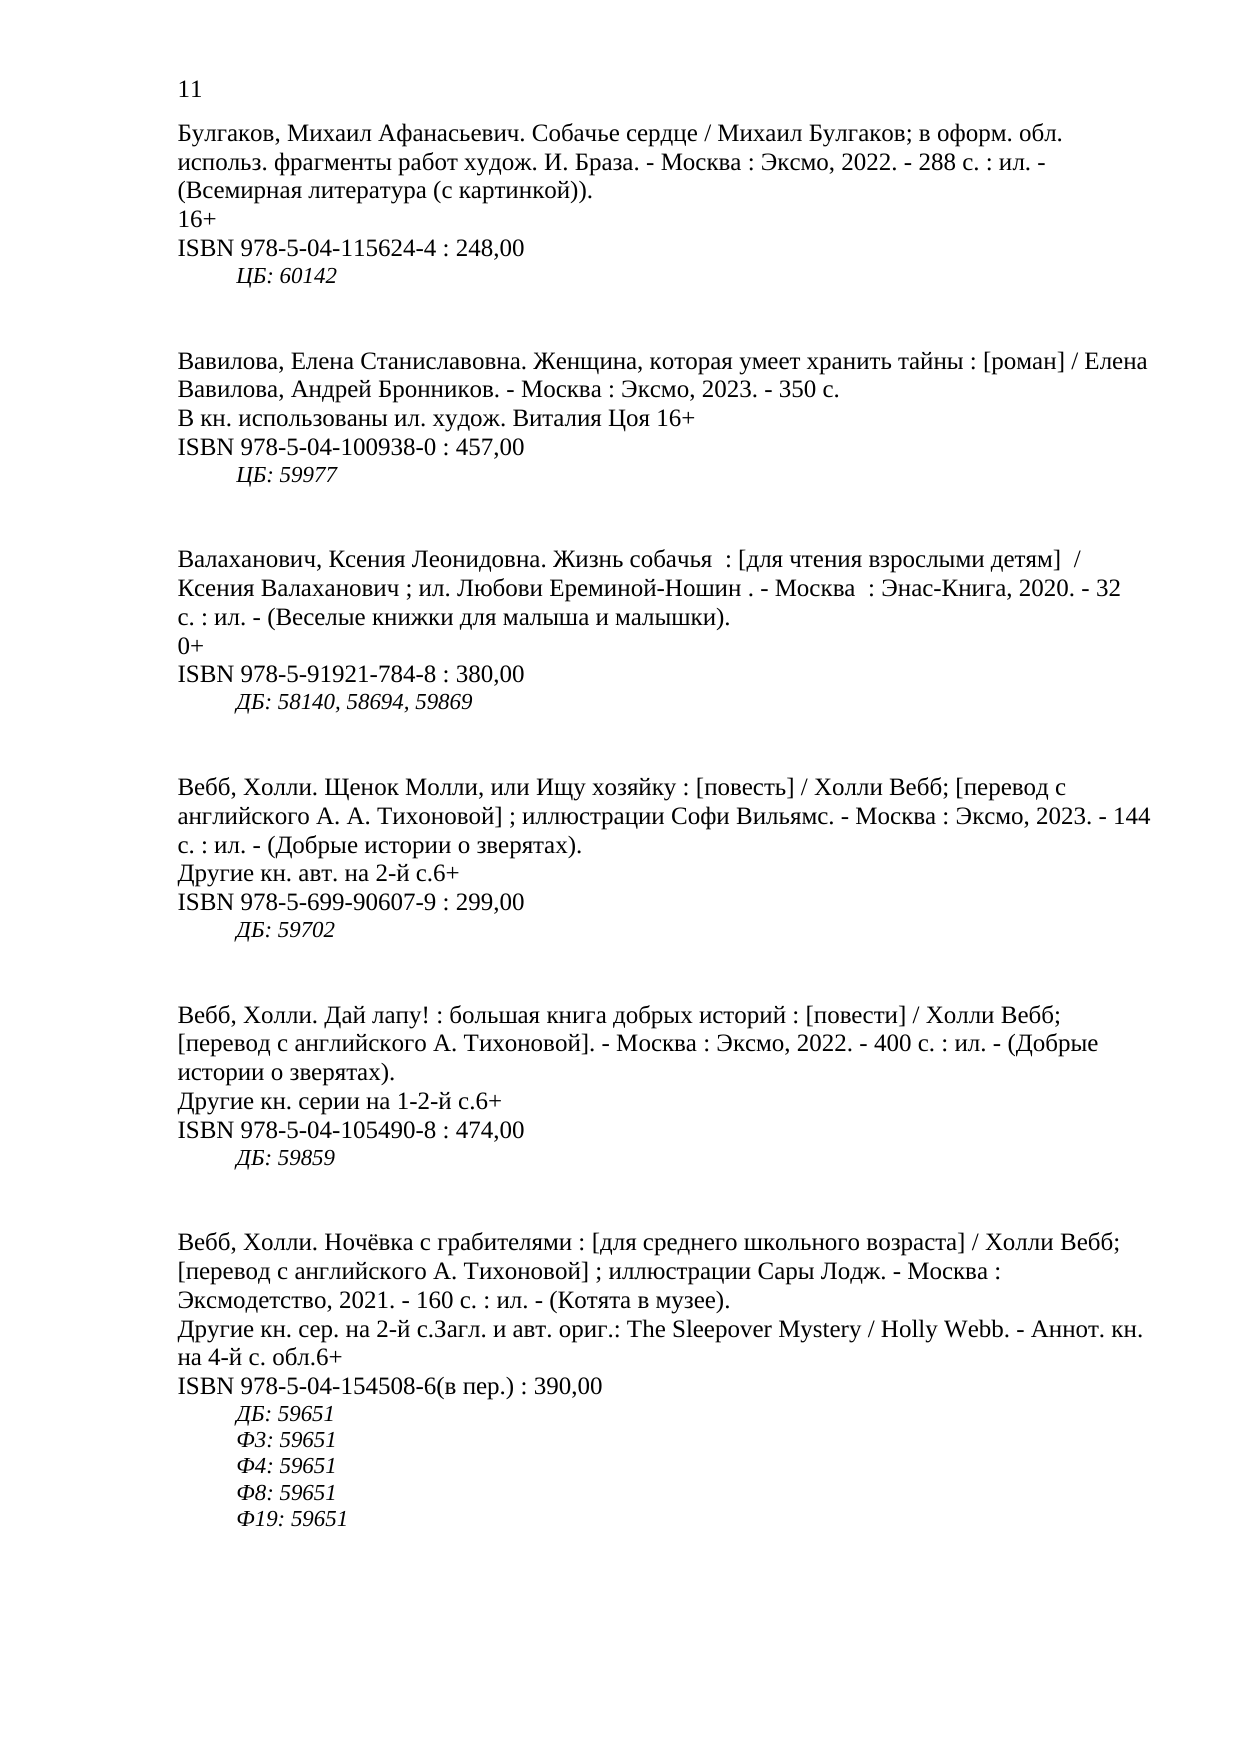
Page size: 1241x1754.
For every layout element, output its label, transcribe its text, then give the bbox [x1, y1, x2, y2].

text ДБ: 58140, 58694, 59869 [177, 688, 1152, 715]
text ДБ: 59702 [177, 916, 1152, 942]
text Ф19: 59651 [177, 1505, 1152, 1532]
text ISBN 978-5-04-105490-8 : 474,00 [177, 1115, 1152, 1143]
text В кн. использованы ил. худож. Виталия Цоя 16+ [177, 403, 1152, 432]
text Вебб, Холли. Дай лапу! : большая книга добрых историй : [повести] / Холли Вебб; [перевод с английского А. Тихоновой]. - Москва : Эксмо, 2022. - 400 с. : ил. - (Добрые истории о зверятах). [177, 1000, 1152, 1086]
text ЦБ: 60142 [177, 262, 1152, 288]
text Другие кн. серии на 1-2-й с.6+ [177, 1086, 1152, 1115]
text ДБ: 59859 [177, 1143, 1152, 1170]
text Другие кн. авт. на 2-й с.6+ [177, 858, 1152, 887]
text Ф4: 59651 [177, 1453, 1152, 1479]
text ISBN 978-5-699-90607-9 : 299,00 [177, 887, 1152, 916]
text 16+ [177, 204, 1152, 233]
text Ф3: 59651 [177, 1426, 1152, 1453]
text Ф8: 59651 [177, 1479, 1152, 1505]
text Вебб, Холли. Ночёвка с грабителями : [для среднего школьного возраста] / Холли Вебб; [перевод с английского А. Тихоновой] ; иллюстрации Сары Лодж. - Москва : Эксмодетство, 2021. - 160 с. : ил. - (Котята в музее). [177, 1227, 1152, 1314]
text ISBN 978-5-04-115624-4 : 248,00 [177, 233, 1152, 262]
text Вебб, Холли. Щенок Молли, или Ищу хозяйку : [повесть] / Холли Вебб; [перевод с английского А. А. Тихоновой] ; иллюстрации Софи Вильямс. - Москва : Эксмо, 2023. - 144 с. : ил. - (Добрые истории о зверятах). [177, 772, 1152, 858]
text ISBN 978-5-04-154508-6(в пер.) : 390,00 [177, 1371, 1152, 1400]
text ISBN 978-5-04-100938-0 : 457,00 [177, 432, 1152, 461]
text ЦБ: 59977 [177, 461, 1152, 487]
text 0+ [177, 631, 1152, 659]
text Вавилова, Елена Станиславовна. Женщина, которая умеет хранить тайны : [роман] / Елена Вавилова, Андрей Бронников. - Москва : Эксмо, 2023. - 350 с. [177, 346, 1152, 403]
text ДБ: 59651 [177, 1400, 1152, 1426]
text ISBN 978-5-91921-784-8 : 380,00 [177, 659, 1152, 688]
text Валаханович, Ксения Леонидовна. Жизнь собачья : [для чтения взрослыми детям] / Ксения Валаханович ; ил. Любови Ереминой-Ношин . - Москва : Энас-Книга, 2020. - 32 с. : ил. - (Веселые книжки для малыша и малышки). [177, 544, 1152, 631]
text Булгаков, Михаил Афанасьевич. Собачье сердце / Михаил Булгаков; в оформ. обл. использ. фрагменты работ худож. И. Браза. - Москва : Эксмо, 2022. - 288 с. : ил. - (Всемирная литература (с картинкой)). [177, 118, 1152, 204]
text Другие кн. сер. на 2-й с.Загл. и авт. ориг.: The Sleepover Mystery / Holly Webb. - Аннот. кн. на 4-й с. обл.6+ [177, 1314, 1152, 1371]
